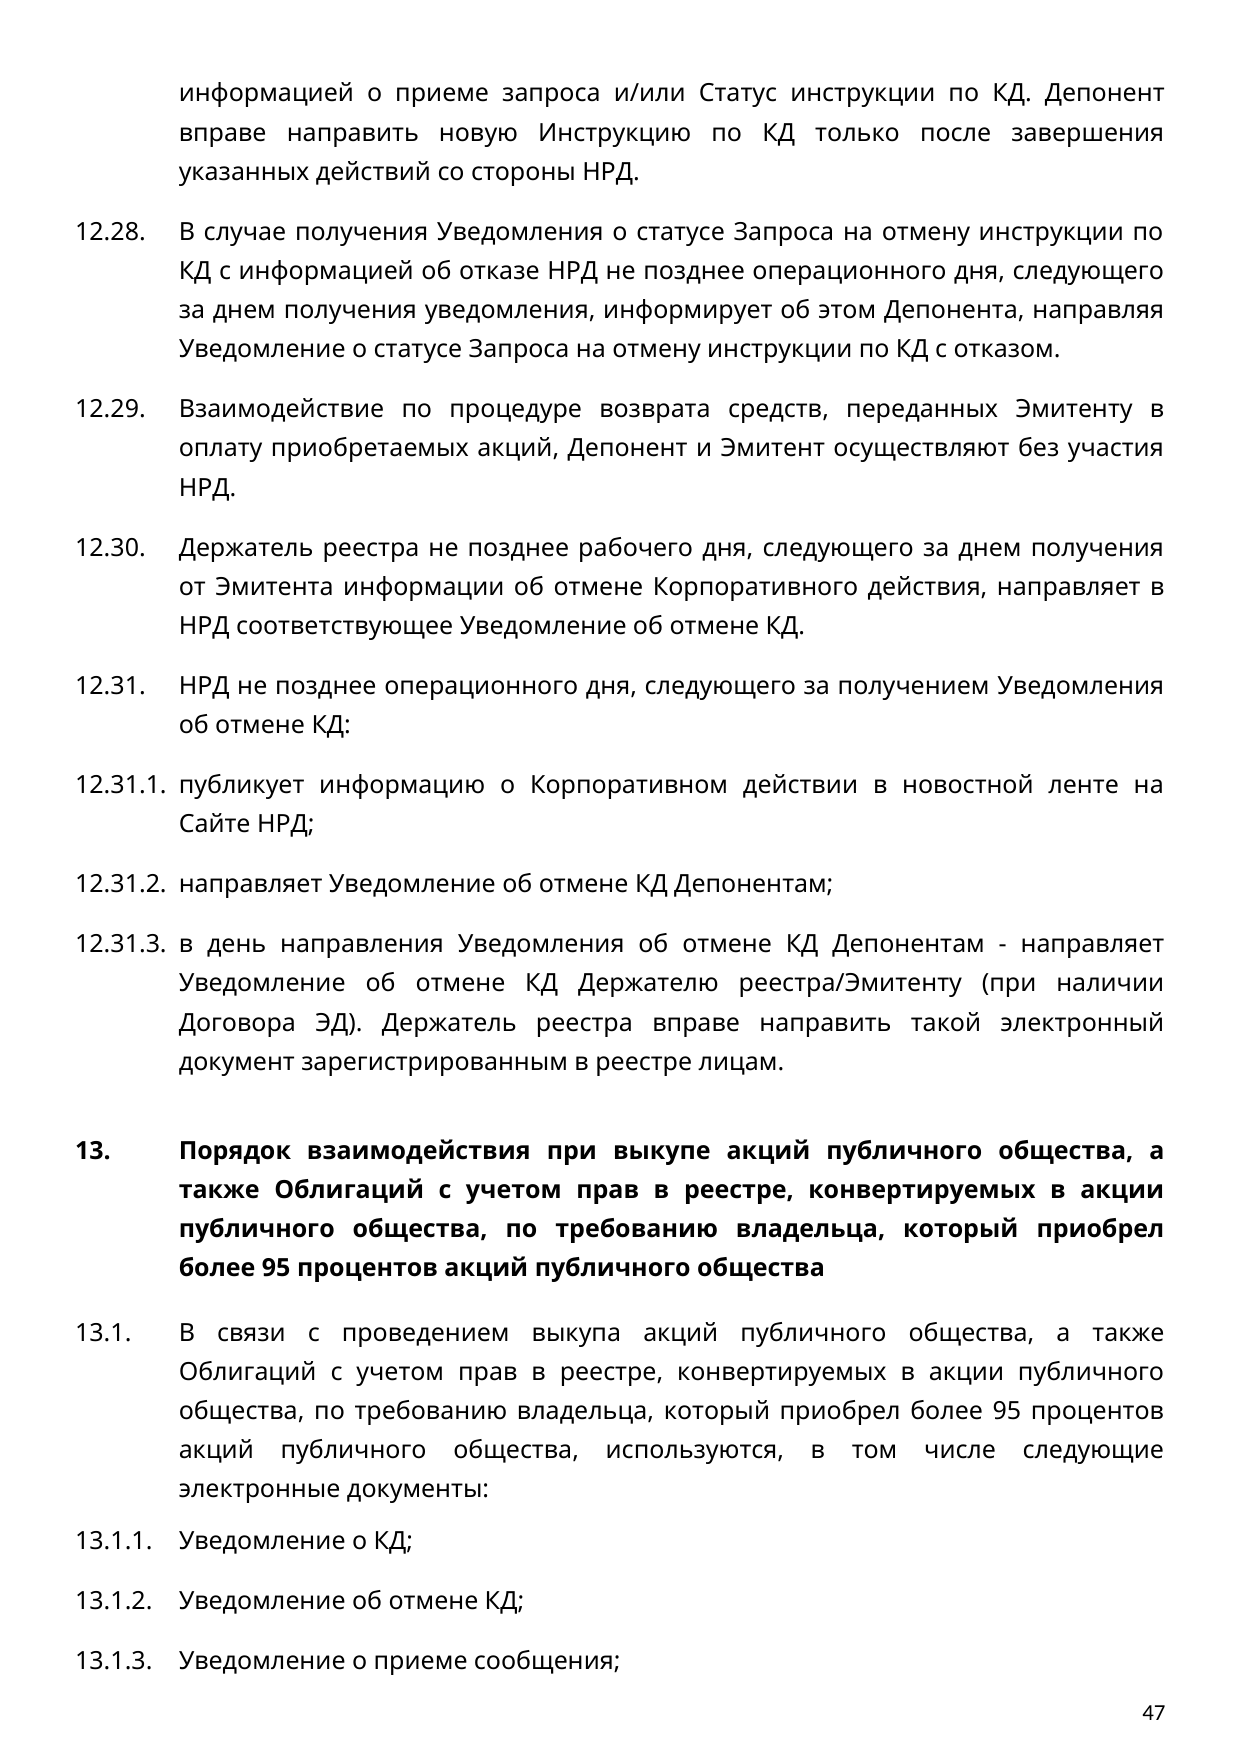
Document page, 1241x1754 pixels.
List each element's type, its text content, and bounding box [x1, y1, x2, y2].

list публикует информацию о Корпоративном действии в новостной ленте на Сайте НРД; [75, 767, 1165, 840]
list Уведомление о КД; [75, 1522, 1165, 1557]
list НРД не позднее операционного дня, следующего за получением Уведомления об отмене КД: [75, 667, 1165, 741]
list Взаимодействие по процедуре возврата средств, переданных Эмитенту в оплату приобретаемых акций, Депонент и Эмитент осуществляют без участия НРД. [75, 391, 1165, 503]
list Уведомление об отмене КД; [75, 1582, 1165, 1617]
list в день направления Уведомления об отмене КД Депонентам - направляет Уведомление об отмене КД Держателю реестра/Эмитенту (при наличии Договора ЭД). Держатель реестра вправе направить такой электронный документ зарегистрированным в реестре лицам. [75, 926, 1165, 1077]
subtitle Порядок взаимодействия при выкупе акций публичного общества, а также Облигаций с учетом прав в реестре, конвертируемых в акции публичного общества, по требованию владельца, который приобрел более 95 процентов акций публичного общества [75, 1132, 1165, 1284]
list направляет Уведомление об отмене КД Депонентам; [75, 866, 1165, 900]
list Держатель реестра не позднее рабочего дня, следующего за днем получения от Эмитента информации об отмене Корпоративного действия, направляет в НРД соответствующее Уведомление об отмене КД. [75, 529, 1165, 642]
list В случае получения Уведомления о статусе Запроса на отмену инструкции по КД с информацией об отказе НРД не позднее операционного дня, следующего за днем получения уведомления, информирует об этом Депонента, направляя Уведомление о статусе Запроса на отмену инструкции по КД с отказом. [75, 213, 1165, 365]
list Уведомление о приеме сообщения; [75, 1642, 1165, 1677]
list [75, 75, 1165, 187]
list В связи с проведением выкупа акций публичного общества, а также Облигаций с учетом прав в реестре, конвертируемых в акции публичного общества, по требованию владельца, который приобрел более 95 процентов акций публичного общества, используются, в том числе следующие электронные документы: [75, 1314, 1165, 1505]
